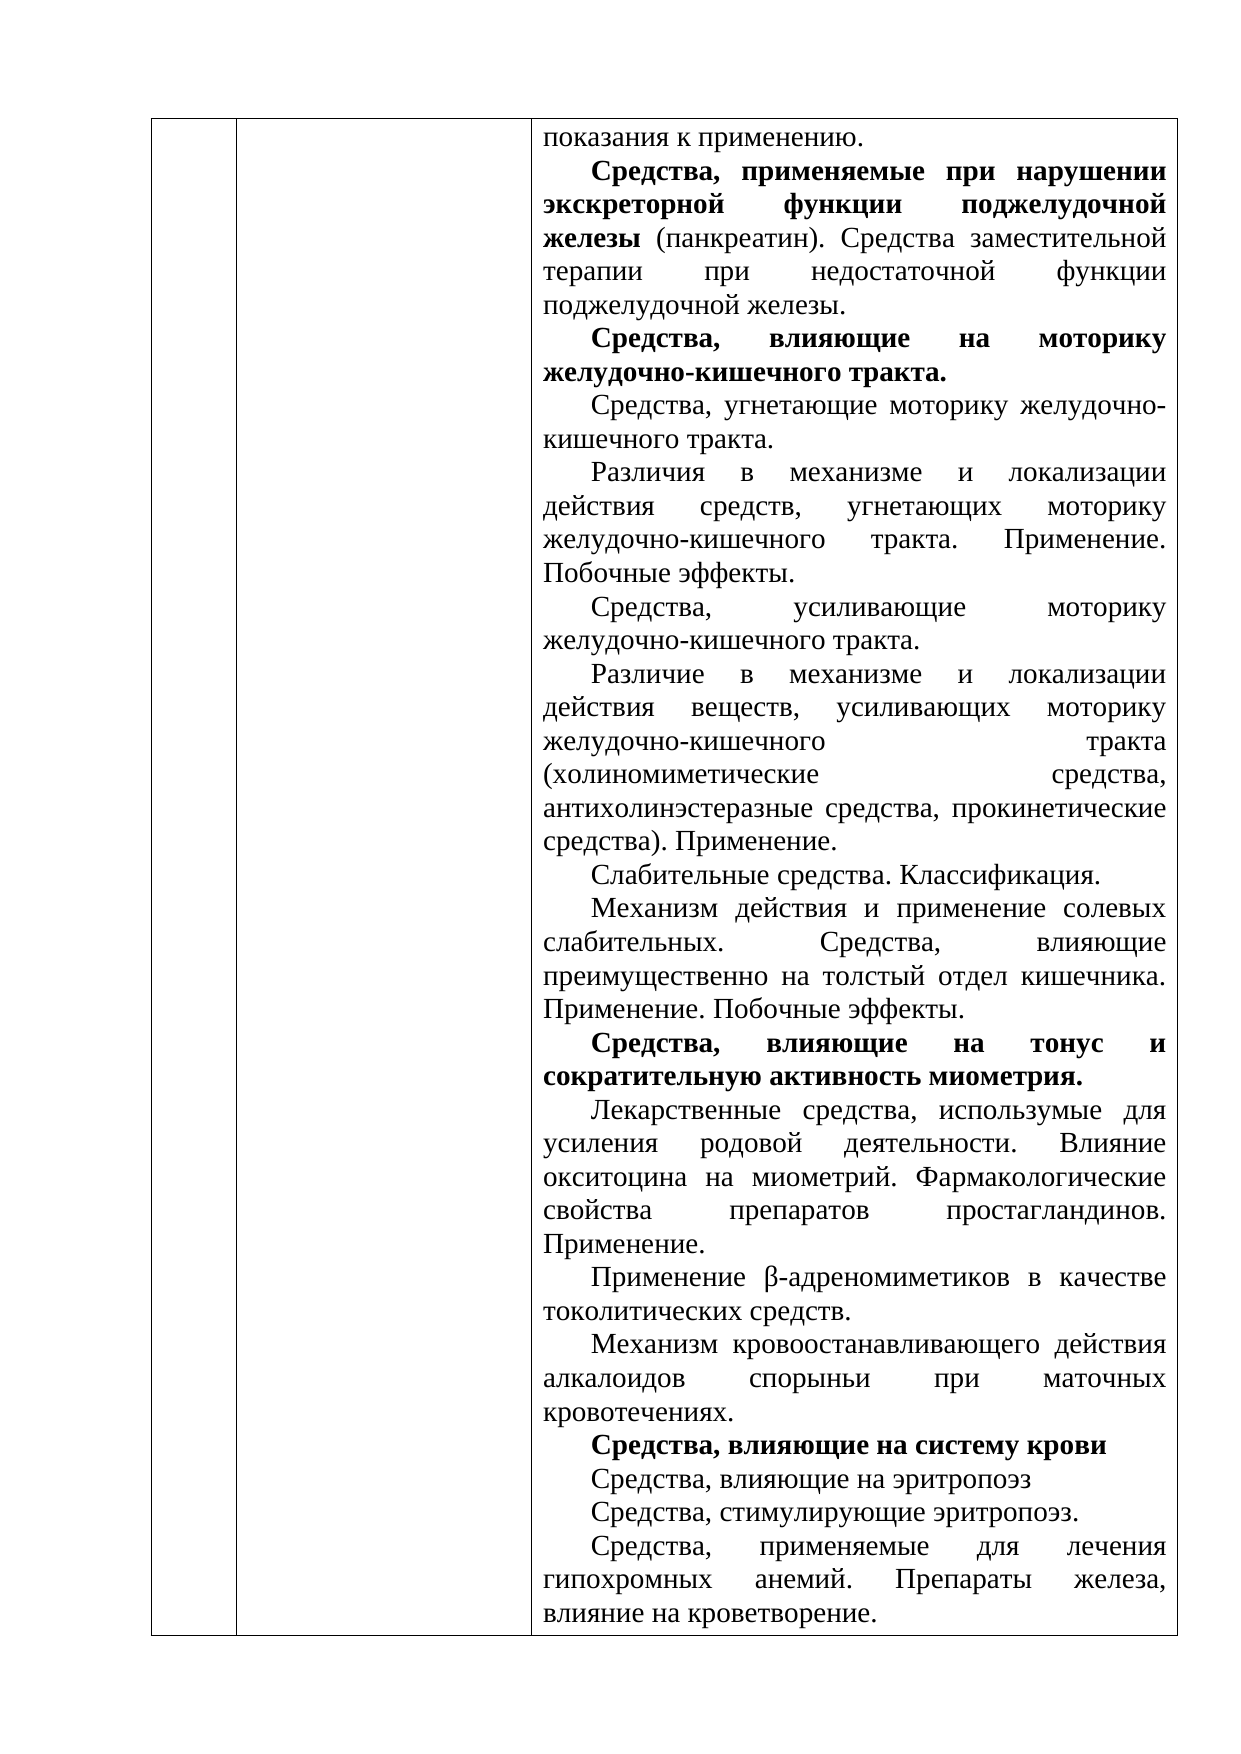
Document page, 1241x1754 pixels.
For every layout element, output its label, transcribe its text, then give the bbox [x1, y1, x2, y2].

table_cell 4 [152, 119, 236, 1635]
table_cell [237, 119, 531, 1635]
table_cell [532, 119, 1177, 1635]
